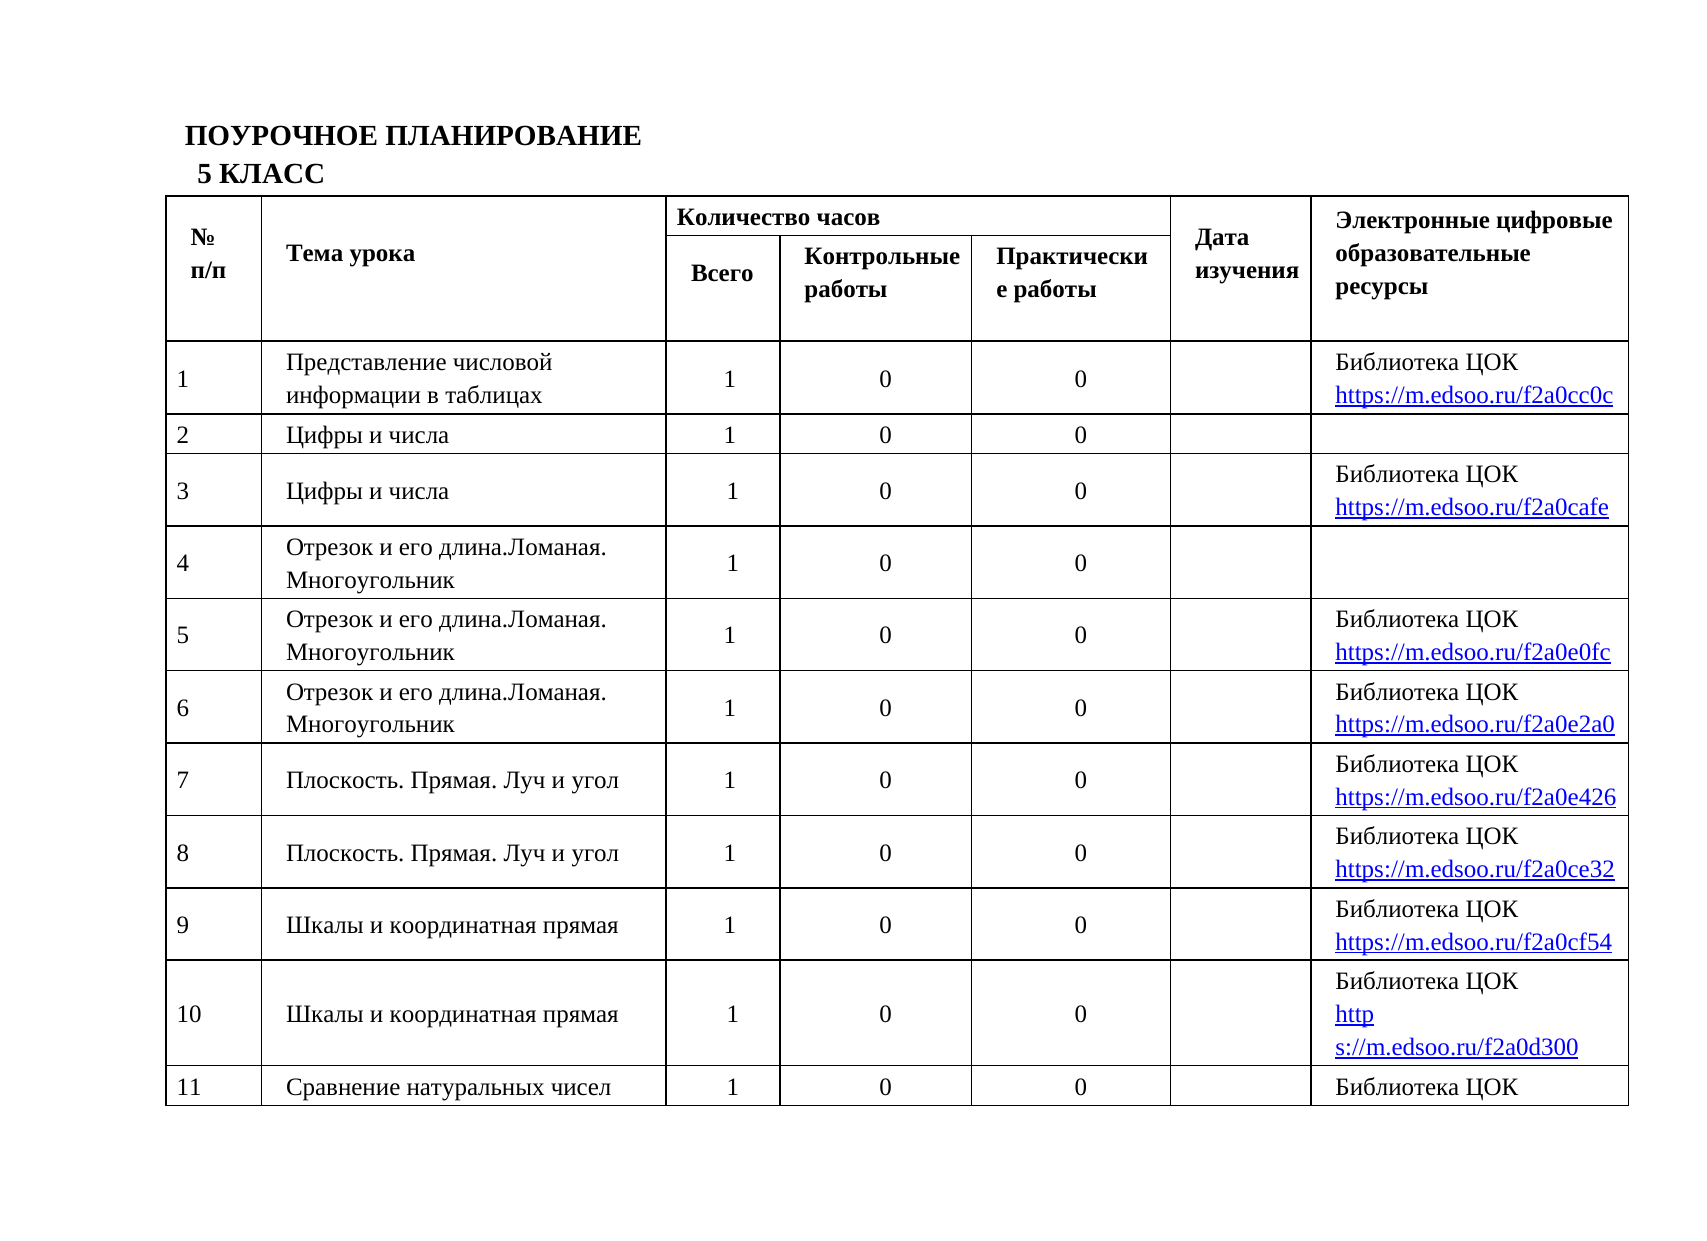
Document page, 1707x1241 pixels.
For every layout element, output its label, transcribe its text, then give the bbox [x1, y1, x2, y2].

text 5 КЛАСС [190, 157, 1618, 190]
table_cell 0 [972, 415, 1170, 453]
table_cell Шкалы и координатная прямая [262, 889, 665, 959]
table_cell 0 [781, 454, 971, 525]
table_cell [1171, 1066, 1310, 1104]
table_cell 1 [667, 816, 779, 887]
table_cell 3 [167, 454, 261, 525]
table_cell 0 [972, 961, 1170, 1065]
table_cell Библиотека ЦОК https://m.edsoo.ru/f2a0e0fc [1312, 599, 1628, 670]
table_cell 9 [167, 889, 261, 959]
table_cell 0 [781, 415, 971, 453]
table_cell 1 [667, 1066, 779, 1104]
table_cell 2 [167, 415, 261, 453]
table_cell [1171, 454, 1310, 525]
table_cell 0 [781, 1066, 971, 1104]
table_cell Плоскость. Прямая. Луч и угол [262, 816, 665, 887]
table_cell 1 [667, 961, 779, 1065]
table_cell 4 [167, 527, 261, 597]
table_cell Представление числовой информации в таблицах [262, 342, 665, 413]
table_cell Библиотека ЦОК https://m.edsoo.ru/f2a0cf54 [1312, 889, 1628, 959]
table_cell 8 [167, 816, 261, 887]
table_cell 5 [167, 599, 261, 670]
table_cell [1171, 527, 1310, 597]
table_cell 10 [167, 961, 261, 1065]
table_cell 0 [972, 599, 1170, 670]
table_header Количество часов [667, 197, 1170, 234]
table_cell 0 [972, 889, 1170, 959]
table_cell 0 [781, 671, 971, 742]
table_cell Отрезок и его длина.Ломаная. Многоугольник [262, 527, 665, 597]
table_cell [1312, 527, 1628, 597]
table_header Дата изучения [1171, 197, 1310, 340]
table_cell 1 [667, 415, 779, 453]
table_cell Отрезок и его длина.Ломаная. Многоугольник [262, 671, 665, 742]
table_cell 0 [972, 671, 1170, 742]
table_cell Цифры и числа [262, 454, 665, 525]
table_cell [1171, 599, 1310, 670]
table_header Тема урока [262, 197, 665, 340]
table_cell Контрольные работы [781, 236, 971, 340]
table_cell Библиотека ЦОК https://m.edsoo.ru/f2a0cc0c [1312, 342, 1628, 413]
table_cell 0 [972, 1066, 1170, 1104]
table_cell Библиотека ЦОК https://m.edsoo.ru/f2a0d300 [1312, 961, 1628, 1065]
table_cell Библиотека ЦОК https://m.edsoo.ru/f2a0e2a0 [1312, 671, 1628, 742]
table_cell [1171, 342, 1310, 413]
table_cell 6 [167, 671, 261, 742]
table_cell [262, 1066, 665, 1104]
table_cell Шкалы и координатная прямая [262, 961, 665, 1065]
table_cell [1171, 671, 1310, 742]
table_cell 0 [781, 527, 971, 597]
table_cell 11 [167, 1066, 261, 1104]
table_cell Библиотека ЦОК https://m.edsoo.ru/f2a0e426 [1312, 744, 1628, 814]
text ПОУРОЧНОЕ ПЛАНИРОВАНИЕ [177, 118, 1618, 152]
table_cell 0 [972, 342, 1170, 413]
table_cell 0 [972, 527, 1170, 597]
table_cell 1 [667, 744, 779, 814]
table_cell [1312, 1066, 1628, 1104]
table_header Электронные цифровые образовательные ресурсы [1312, 197, 1628, 340]
table_cell 1 [667, 454, 779, 525]
table_cell 7 [167, 744, 261, 814]
table_cell 0 [972, 744, 1170, 814]
table_cell 1 [667, 671, 779, 742]
table_cell Библиотека ЦОК https://m.edsoo.ru/f2a0cafe [1312, 454, 1628, 525]
table_cell 0 [781, 599, 971, 670]
table_cell Отрезок и его длина.Ломаная. Многоугольник [262, 599, 665, 670]
table_cell 0 [781, 816, 971, 887]
table_cell 1 [667, 889, 779, 959]
table_cell 0 [972, 454, 1170, 525]
table_cell 0 [972, 816, 1170, 887]
table_cell [1171, 816, 1310, 887]
table_cell 1 [667, 527, 779, 597]
table_cell 0 [781, 889, 971, 959]
table_cell 1 [667, 342, 779, 413]
table_cell [1171, 961, 1310, 1065]
table_cell Библиотека ЦОК https://m.edsoo.ru/f2a0ce32 [1312, 816, 1628, 887]
table_cell Практические работы [972, 236, 1170, 340]
table_cell [1171, 744, 1310, 814]
table_cell 0 [781, 961, 971, 1065]
table_cell [1312, 415, 1628, 453]
table_cell Всего [667, 236, 779, 340]
table_cell [1171, 889, 1310, 959]
table_cell 1 [667, 599, 779, 670]
table_cell 1 [167, 342, 261, 413]
table_cell Цифры и числа [262, 415, 665, 453]
table_cell 0 [781, 342, 971, 413]
table_cell 0 [781, 744, 971, 814]
table_cell Плоскость. Прямая. Луч и угол [262, 744, 665, 814]
table_header № п/п [167, 197, 261, 340]
table_cell [1171, 415, 1310, 453]
